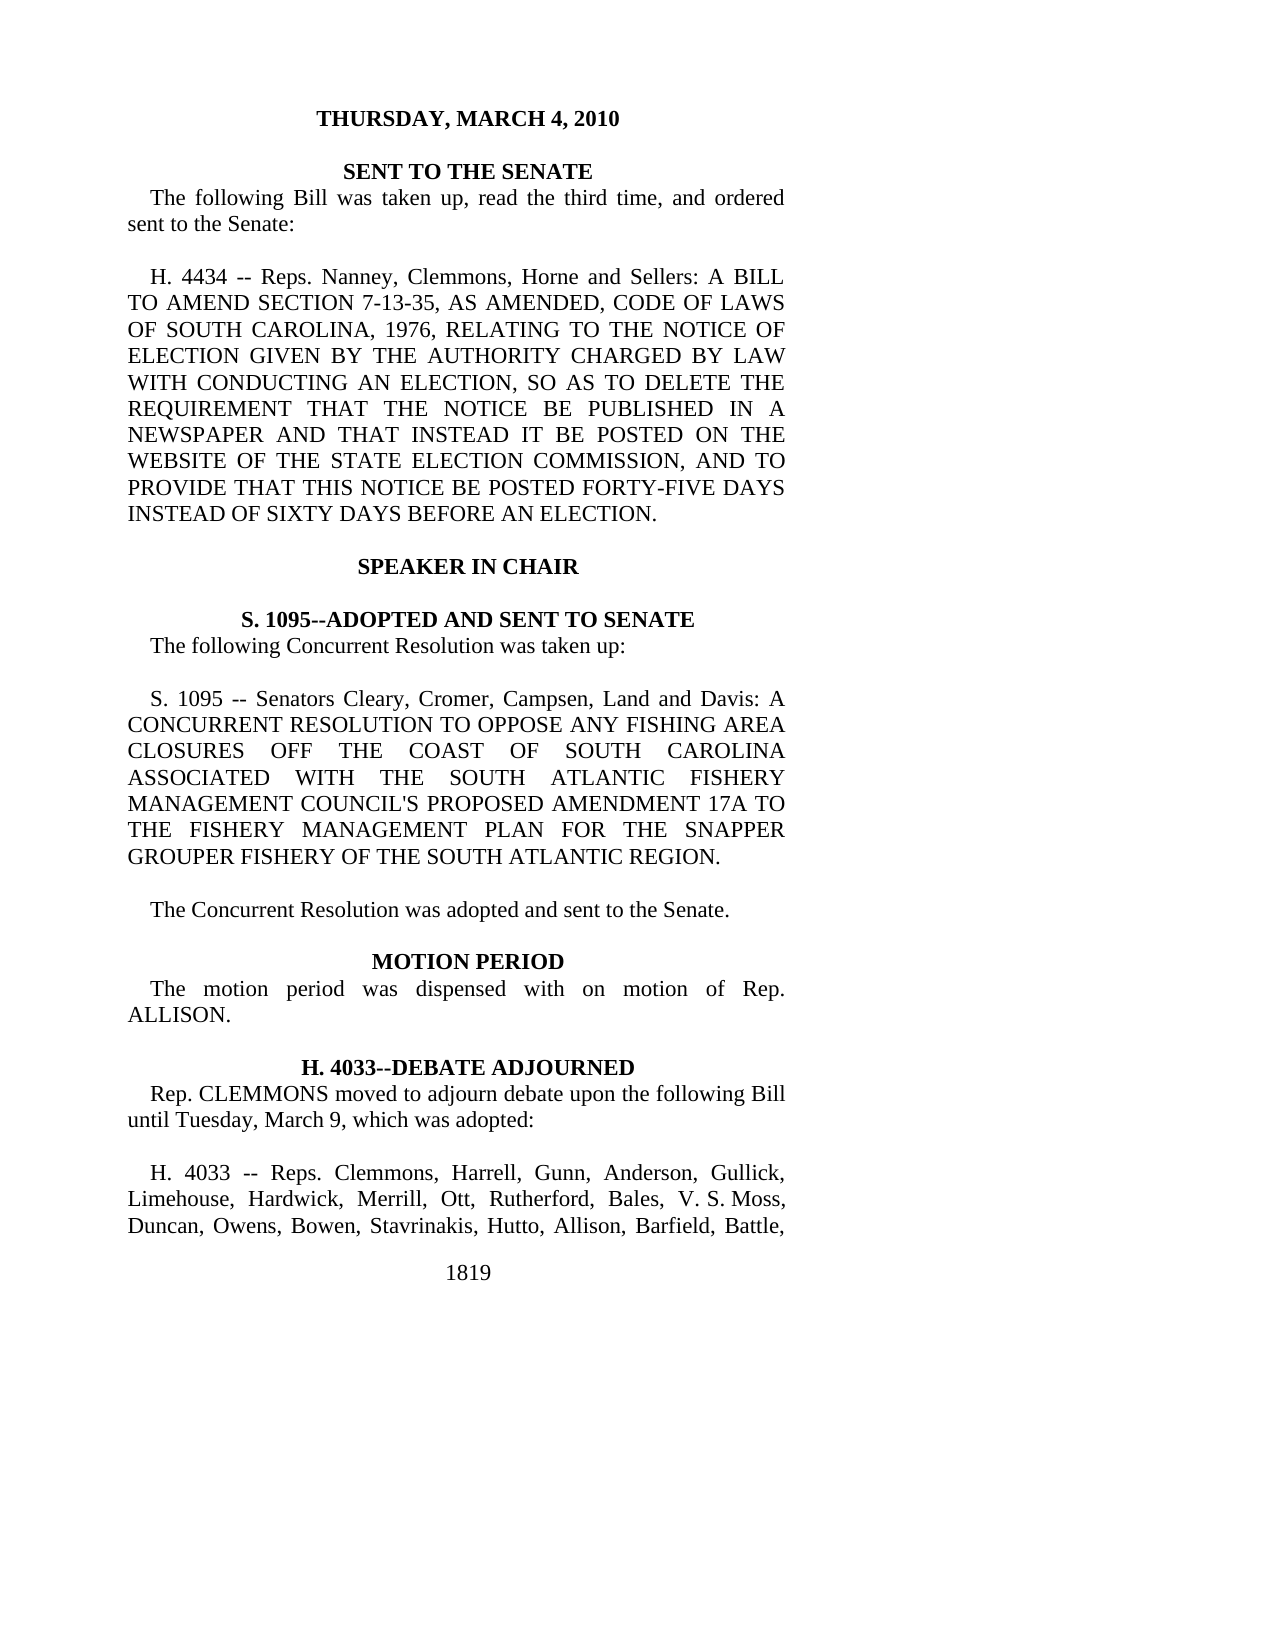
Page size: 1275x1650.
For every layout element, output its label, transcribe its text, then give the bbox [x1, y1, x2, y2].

text SPEAKER IN CHAIR [127, 553, 786, 579]
text The following Concurrent Resolution was taken up: [127, 632, 786, 658]
text SENT TO THE SENATE [127, 158, 786, 184]
text S. 1095 -- Senators Cleary, Cromer, Campsen, Land and Davis: A CONCURRENT RESOLUTION TO OPPOSE ANY FISHING AREA CLOSURES OFF THE COAST OF SOUTH CAROLINA ASSOCIATED WITH THE SOUTH ATLANTIC FISHERY MANAGEMENT COUNCIL'S PROPOSED AMENDMENT 17A TO THE FISHERY MANAGEMENT PLAN FOR THE SNAPPER GROUPER FISHERY OF THE SOUTH ATLANTIC REGION. [127, 685, 786, 869]
text The motion period was dispensed with on motion of Rep. ALLISON. [127, 975, 786, 1027]
text MOTION PERIOD [127, 948, 786, 975]
text H. 4033--DEBATE ADJOURNED [127, 1054, 786, 1080]
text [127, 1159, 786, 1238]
text H. 4434 -- Reps. Nanney, Clemmons, Horne and Sellers: A BILL TO AMEND SECTION 7-13-35, AS AMENDED, CODE OF LAWS OF SOUTH CAROLINA, 1976, RELATING TO THE NOTICE OF ELECTION GIVEN BY THE AUTHORITY CHARGED BY LAW WITH CONDUCTING AN ELECTION, SO AS TO DELETE THE REQUIREMENT THAT THE NOTICE BE PUBLISHED IN A NEWSPAPER AND THAT INSTEAD IT BE POSTED ON THE WEBSITE OF THE STATE ELECTION COMMISSION, AND TO PROVIDE THAT THIS NOTICE BE POSTED FORTY-FIVE DAYS INSTEAD OF SIXTY DAYS BEFORE AN ELECTION. [127, 263, 786, 527]
text S. 1095--ADOPTED AND SENT TO SENATE [127, 606, 786, 632]
text The following Bill was taken up, read the third time, and ordered sent to the Senate: [127, 184, 786, 237]
text Rep. CLEMMONS moved to adjourn debate upon the following Bill until Tuesday, March 9, which was adopted: [127, 1080, 786, 1133]
text The Concurrent Resolution was adopted and sent to the Senate. [127, 896, 786, 922]
